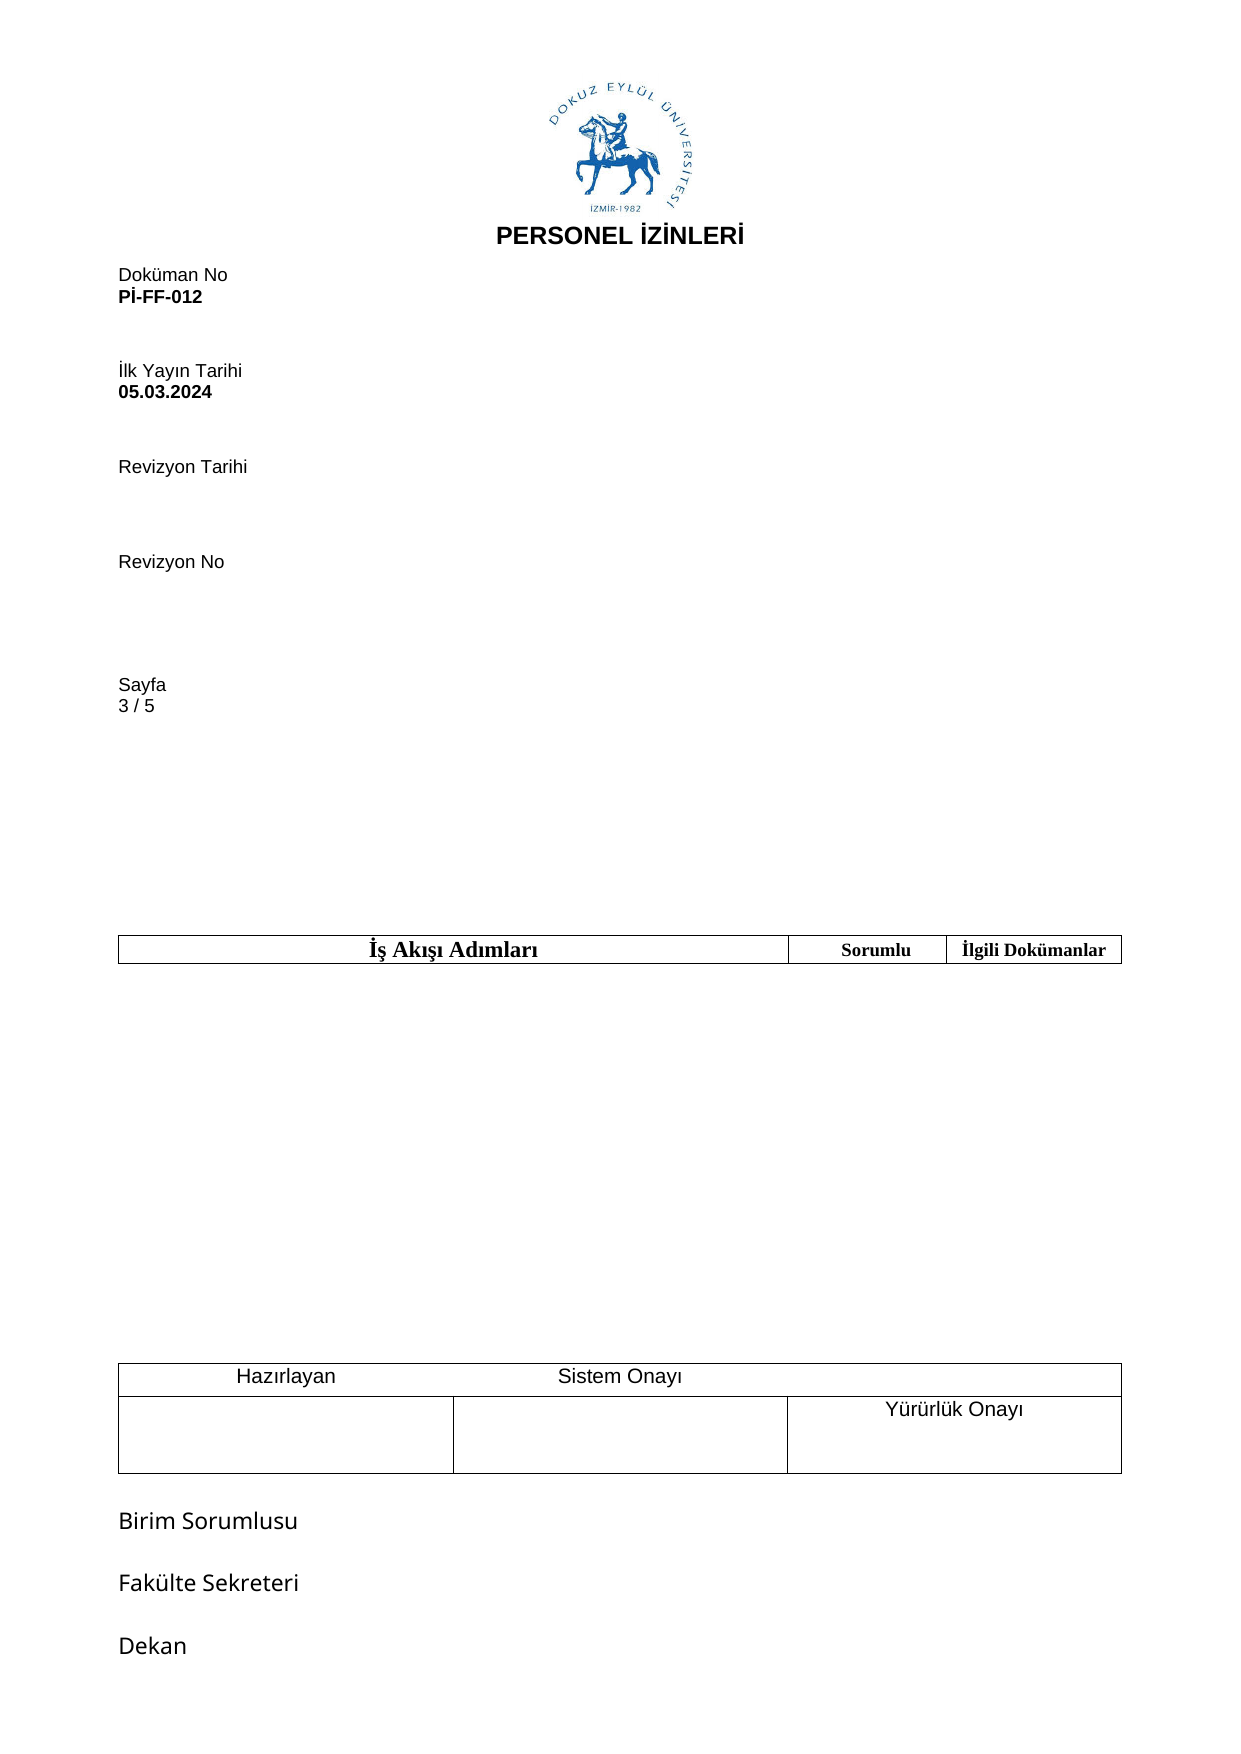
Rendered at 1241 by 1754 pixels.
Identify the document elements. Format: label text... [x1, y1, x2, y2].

picture [545, 73, 695, 221]
table_header Sorumlu [789, 936, 946, 963]
table_header İlgili Dokümanlar [947, 936, 1121, 963]
table_header İş Akışı Adımları [119, 936, 788, 963]
